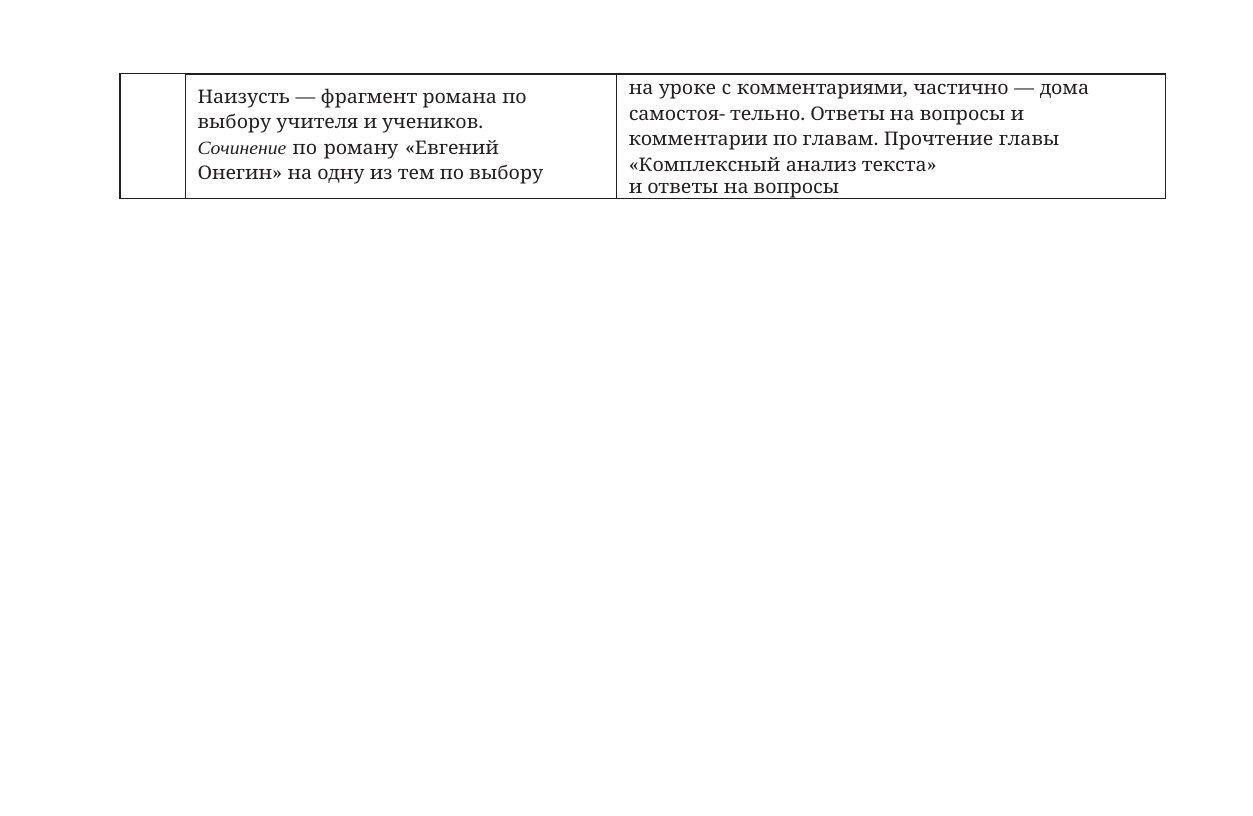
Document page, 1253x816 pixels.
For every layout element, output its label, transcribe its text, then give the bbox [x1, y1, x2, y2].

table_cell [186, 75, 616, 198]
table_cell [617, 75, 1165, 198]
table_cell 4 [121, 74, 185, 198]
